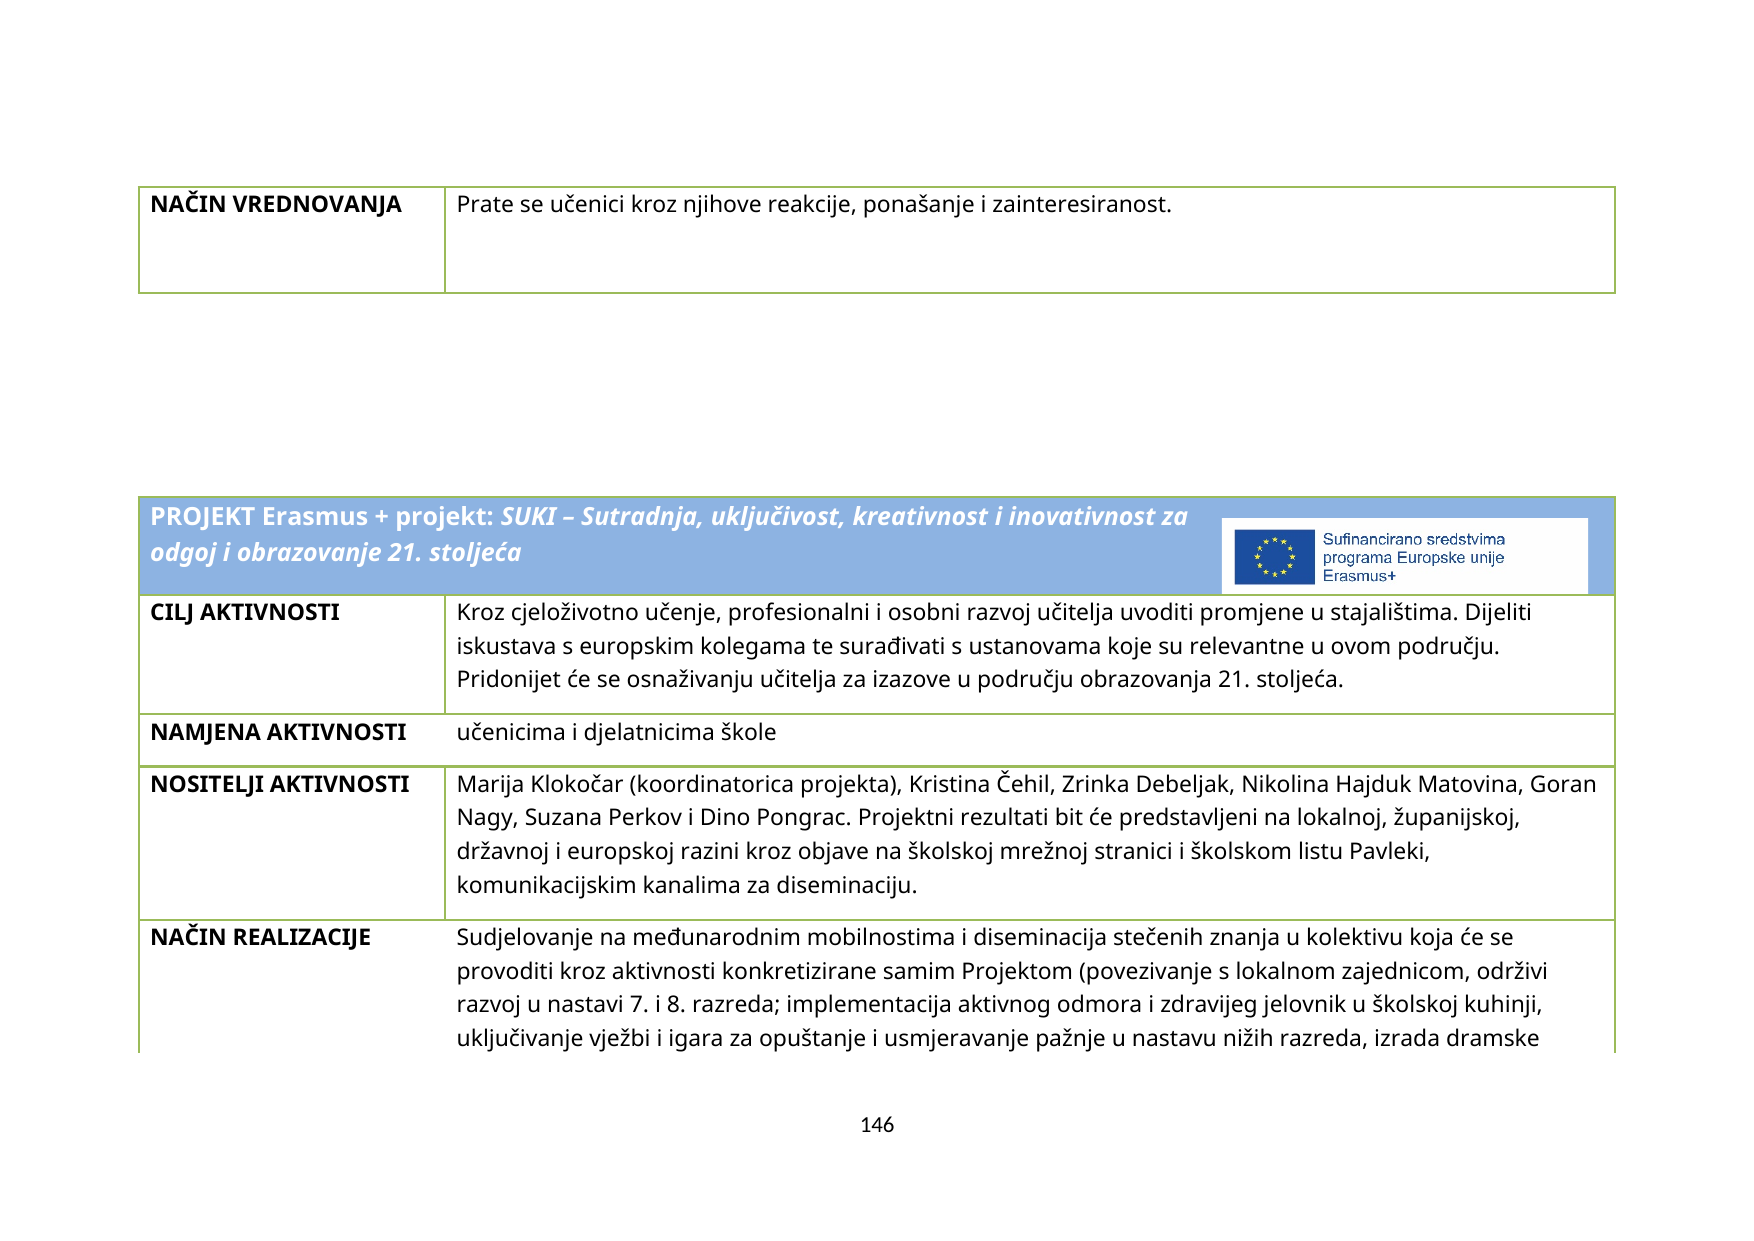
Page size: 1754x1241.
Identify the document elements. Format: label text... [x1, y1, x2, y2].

table_cell Kroz cjeloživotno učenje, profesionalni i osobni razvoj učitelja uvoditi promjene u stajalištima. Dijeliti iskustava s europskim kolegama te surađivati s ustanovama koje su relevantne u ovom području. Pridonijet će se osnaživanju učitelja za izazove u području obrazovanja 21. stoljeća. [446, 596, 1614, 713]
table_cell NAČIN REALIZACIJE [140, 921, 445, 1053]
table_cell NOSITELJI AKTIVNOSTI [140, 768, 444, 919]
table_cell Prate se učenici kroz njihove reakcije, ponašanje i zainteresiranost. [446, 188, 1614, 292]
table_cell Marija Klokočar (koordinatorica projekta), Kristina Čehil, Zrinka Debeljak, Nikolina Hajduk Matovina, Goran Nagy, Suzana Perkov i Dino Pongrac. Projektni rezultati bit će predstavljeni na lokalnoj, županijskoj, državnoj i europskoj razini kroz objave na školskoj mrežnoj stranici i školskom listu Pavleki, komunikacijskim kanalima za diseminaciju. [446, 768, 1614, 919]
table_cell učenicima i djelatnicima škole [445, 715, 1614, 765]
table_cell NAMJENA AKTIVNOSTI [140, 715, 445, 765]
picture [1221, 518, 1589, 594]
table_cell CILJ AKTIVNOSTI [140, 596, 444, 713]
table_header PROJEKT Erasmus + projekt: SUKI – Sutradnja, uključivost, kreativnost i inovativnost za odgoj i obrazovanje 21. stoljeća [140, 498, 1614, 594]
table_cell NAČIN VREDNOVANJA [140, 188, 444, 292]
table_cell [445, 921, 1614, 1053]
